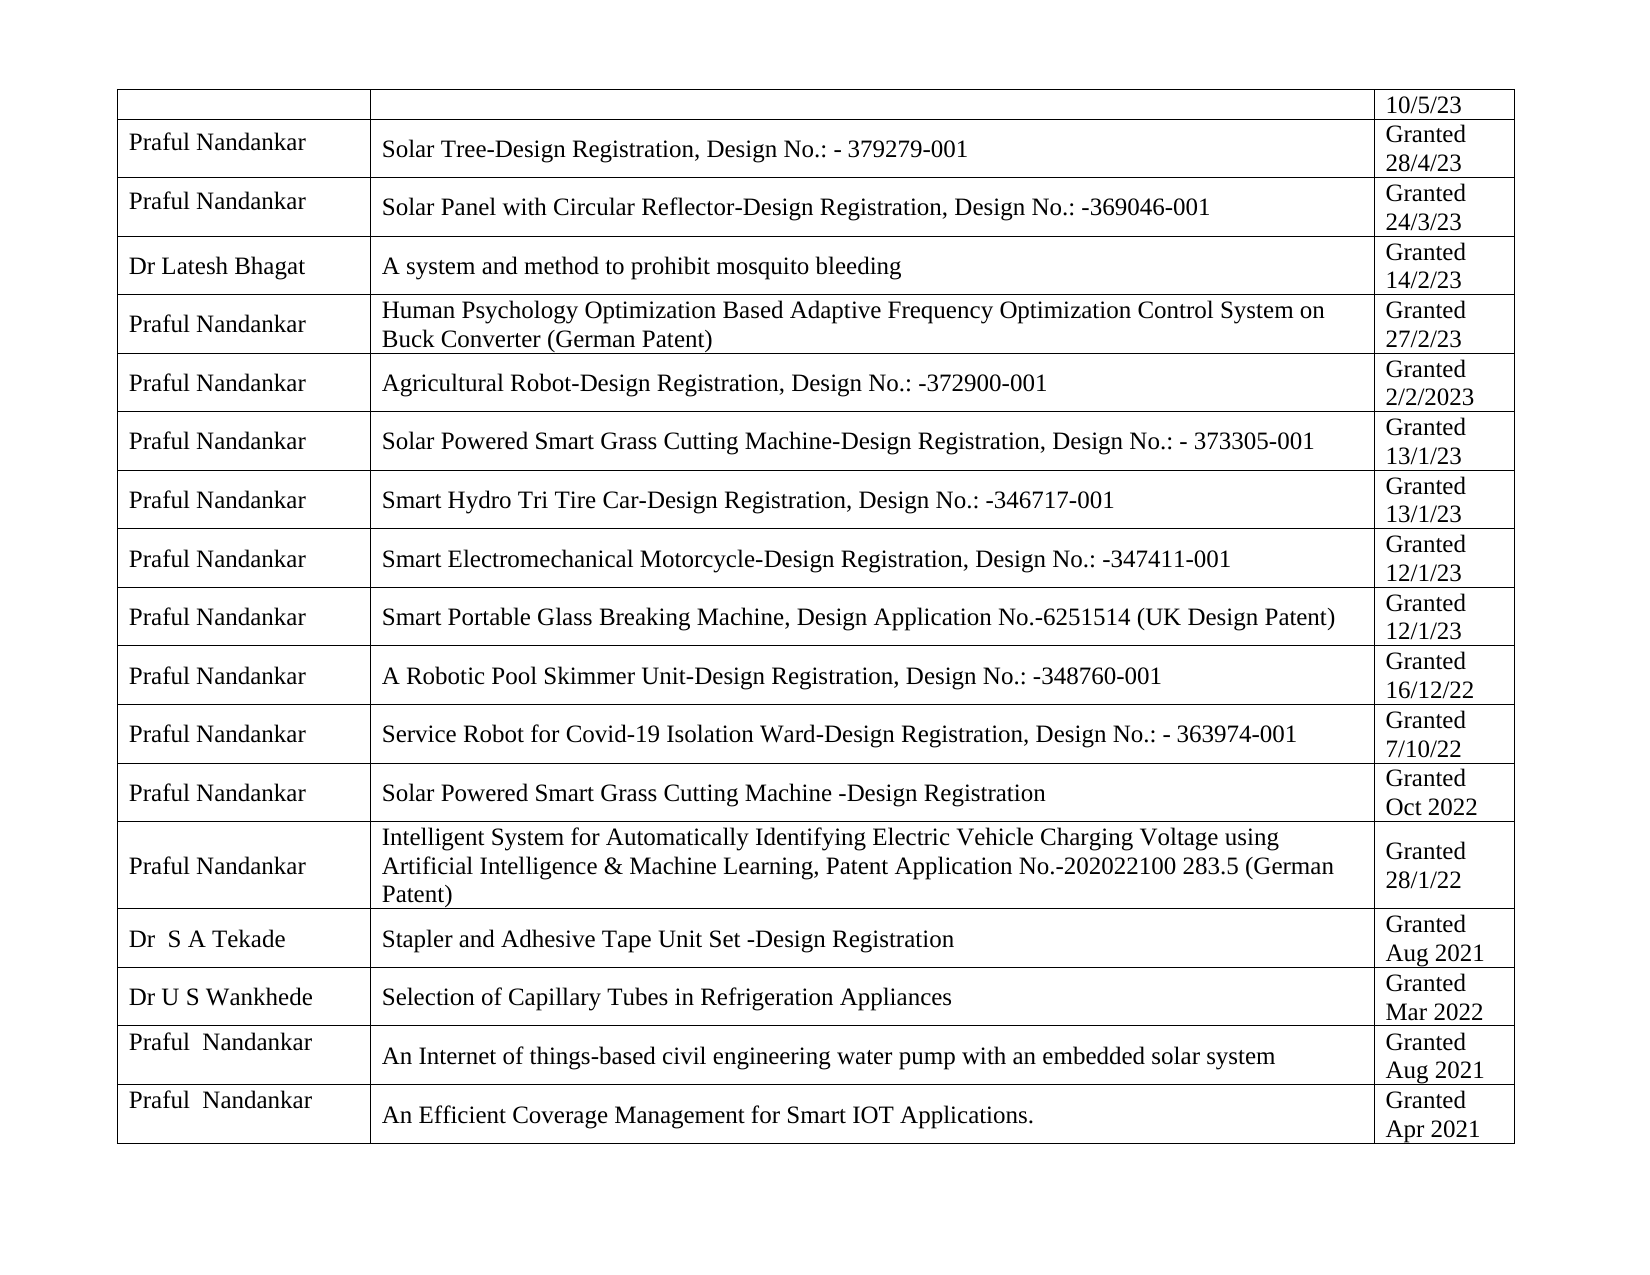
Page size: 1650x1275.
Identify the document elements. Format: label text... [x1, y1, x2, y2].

table_cell An Efficient Coverage Management for Smart IOT Applications. [371, 1085, 1374, 1143]
table_cell Granted 14/2/23 [1375, 237, 1514, 294]
table_cell Dr S A Tekade [118, 909, 370, 967]
table_cell Granted 28/1/22 [1375, 822, 1514, 908]
table_cell Praful Nandankar [118, 295, 370, 353]
table_cell Praful Nandankar [118, 412, 370, 470]
table_cell A Robotic Pool Skimmer Unit-Design Registration, Design No.: -348760-001 [371, 646, 1374, 704]
table_cell Granted Mar 2022 [1375, 968, 1514, 1025]
table_cell Granted 16/12/22 [1375, 646, 1514, 704]
table_cell Praful Nandankar [118, 822, 370, 908]
table_cell Solar Powered Smart Grass Cutting Machine -Design Registration [371, 764, 1374, 821]
table_cell Smart Electromechanical Motorcycle-Design Registration, Design No.: -347411-001 [371, 529, 1374, 587]
table_cell Granted Aug 2021 [1375, 1026, 1514, 1084]
table_cell Praful Nandankar [118, 764, 370, 821]
table_cell Granted Oct 2022 [1375, 764, 1514, 821]
table_cell Praful Nandankar [118, 646, 370, 704]
table_cell Granted 7/10/22 [1375, 705, 1514, 762]
table_cell Solar Powered Smart Grass Cutting Machine-Design Registration, Design No.: - 373305-001 [371, 412, 1374, 470]
table_cell Granted 12/1/23 [1375, 529, 1514, 587]
table_cell Praful Nandankar [118, 471, 370, 528]
table_cell Dr Latesh Bhagat [118, 237, 370, 294]
table_cell A system and method to prohibit mosquito bleeding [371, 237, 1374, 294]
table_cell Granted 27/2/23 [1375, 295, 1514, 353]
table_cell Praful Nandankar [118, 1085, 370, 1143]
table_cell Granted 28/4/23 [1375, 120, 1514, 177]
table_cell Smart Hydro Tri Tire Car-Design Registration, Design No.: -346717-001 [371, 471, 1374, 528]
table_cell Praful Nandankar [118, 120, 370, 177]
table_cell Dr U S Wankhede [118, 968, 370, 1025]
table_cell Granted Apr 2021 [1375, 1085, 1514, 1143]
table_cell Smart Portable Glass Breaking Machine, Design Application No.-6251514 (UK Design Patent) [371, 588, 1374, 645]
table_cell Praful Nandankar [118, 705, 370, 762]
table_cell Praful Nandankar [118, 178, 370, 236]
table_cell Granted Aug 2021 [1375, 909, 1514, 967]
table_cell Praful Nandankar [118, 1026, 370, 1084]
table_cell Granted 13/1/23 [1375, 471, 1514, 528]
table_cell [118, 90, 370, 118]
table_cell Solar Tree-Design Registration, Design No.: - 379279-001 [371, 120, 1374, 177]
table_cell An Internet of things-based civil engineering water pump with an embedded solar system [371, 1026, 1374, 1084]
table_cell Granted 13/1/23 [1375, 412, 1514, 470]
table_cell Solar Panel with Circular Reflector-Design Registration, Design No.: -369046-001 [371, 178, 1374, 236]
table_cell Intelligent System for Automatically Identifying Electric Vehicle Charging Voltage using Artificial Intelligence & Machine Learning, Patent Application No.-202022100 283.5 (German Patent) [371, 822, 1374, 908]
table_cell Praful Nandankar [118, 354, 370, 411]
table_cell Praful Nandankar [118, 529, 370, 587]
table_cell Selection of Capillary Tubes in Refrigeration Appliances [371, 968, 1374, 1025]
table_cell Agricultural Robot-Design Registration, Design No.: -372900-001 [371, 354, 1374, 411]
table_cell Service Robot for Covid-19 Isolation Ward-Design Registration, Design No.: - 363974-001 [371, 705, 1374, 762]
table_cell Stapler and Adhesive Tape Unit Set -Design Registration [371, 909, 1374, 967]
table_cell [371, 90, 1374, 118]
table_cell Praful Nandankar [118, 588, 370, 645]
table_cell Granted 12/1/23 [1375, 588, 1514, 645]
table_cell Granted 24/3/23 [1375, 178, 1514, 236]
table_cell Human Psychology Optimization Based Adaptive Frequency Optimization Control System on Buck Converter (German Patent) [371, 295, 1374, 353]
table_cell Granted 10/5/23 [1375, 90, 1514, 118]
table_cell Granted 2/2/2023 [1375, 354, 1514, 411]
